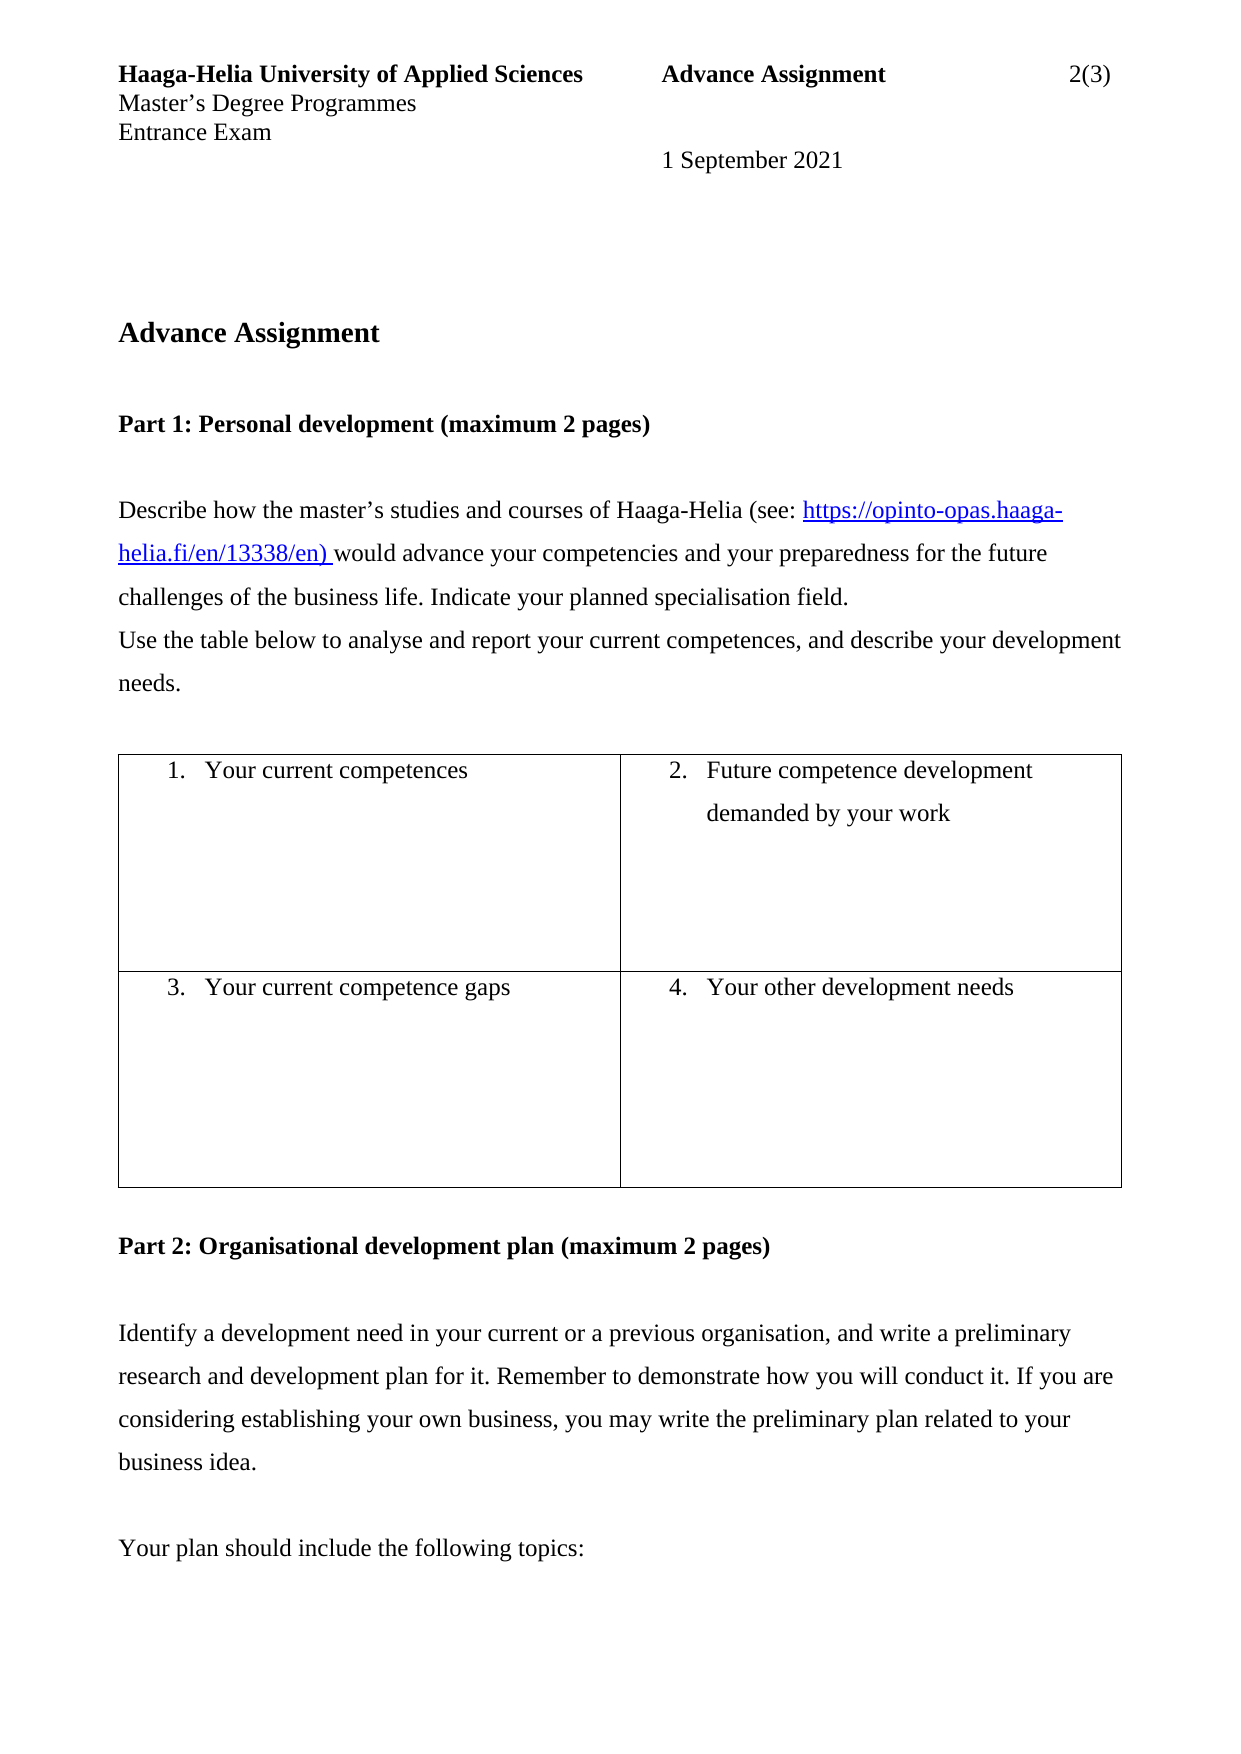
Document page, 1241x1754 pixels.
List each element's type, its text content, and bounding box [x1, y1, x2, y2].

text Part 2: Organisational development plan (maximum 2 pages) [118, 1231, 1122, 1260]
text Your plan should include the following topics: [118, 1533, 1122, 1562]
table_cell Your other development needs [621, 972, 1121, 1187]
table_cell Your current competence gaps [119, 972, 620, 1187]
table_header Future competence development demanded by your work [621, 755, 1121, 971]
table_header Your current competences [119, 755, 620, 971]
text Advance Assignment [118, 316, 1122, 349]
text Part 1: Personal development (maximum 2 pages) [118, 409, 1122, 438]
text Describe how the master’s studies and courses of Haaga-Helia (see: https://opinto-opas.haaga-helia.fi/en/13338/en) would advance your competencies and your preparedness for the future challenges of the business life. Indicate your planned specialisation field. [118, 495, 1122, 610]
text Identify a development need in your current or a previous organisation, and write a preliminary research and development plan for it. Remember to demonstrate how you will conduct it. If you are considering establishing your own business, you may write the preliminary plan related to your business idea. [118, 1318, 1122, 1476]
text Use the table below to analyse and report your current competences, and describe your development needs. [118, 625, 1122, 697]
